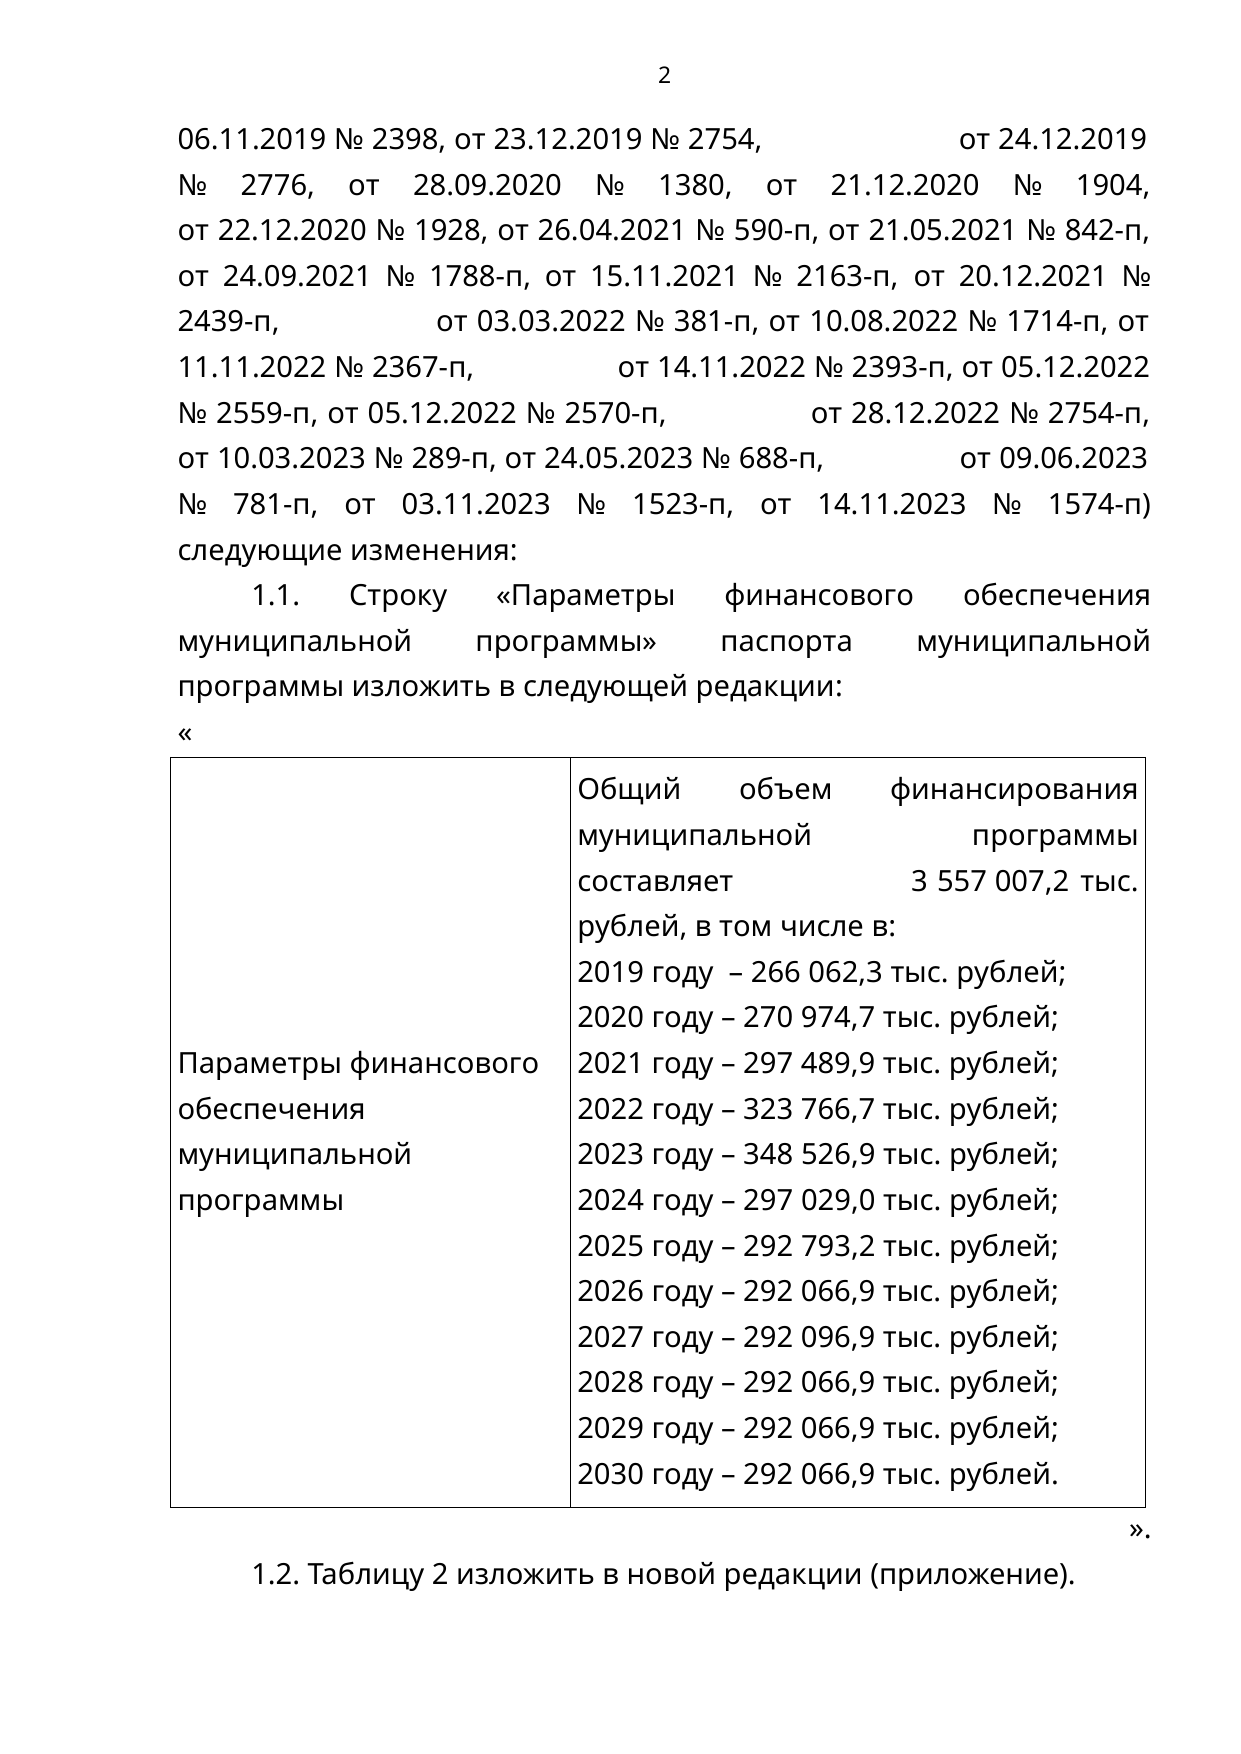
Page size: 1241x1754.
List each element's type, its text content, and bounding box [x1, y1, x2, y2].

text 1.1. Строку «Параметры финансового обеспечения муниципальной программы» паспорта муниципальной программы изложить в следующей редакции: [177, 574, 1152, 705]
table_header Общий объем финансирования муниципальной программы составляет 3 557 007,2 тыс. рублей, в том числе в: 2019 году – 266 062,3 тыс. рублей; 2020 году – 270 974,7 тыс. рублей; 2021 году – 297 489,9 тыс. рублей; 2022 году – 323 766,7 тыс. рублей; 2023 году – 348 526,9 тыс. рублей; 2024 году – 297 029,0 тыс. рублей; 2025 году – 292 793,2 тыс. рублей; 2026 году – 292 066,9 тыс. рублей; 2027 году – 292 096,9 тыс. рублей; 2028 году – 292 066,9 тыс. рублей; 2029 году – 292 066,9 тыс. рублей; 2030 году – 292 066,9 тыс. рублей. [571, 758, 1145, 1507]
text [177, 118, 1152, 568]
text « [177, 711, 1152, 751]
text ». [177, 1508, 1152, 1547]
table_header Параметры финансового обеспечения муниципальной программы [171, 758, 570, 1507]
text 1.2. Таблицу 2 изложить в новой редакции (приложение). [177, 1553, 1152, 1593]
